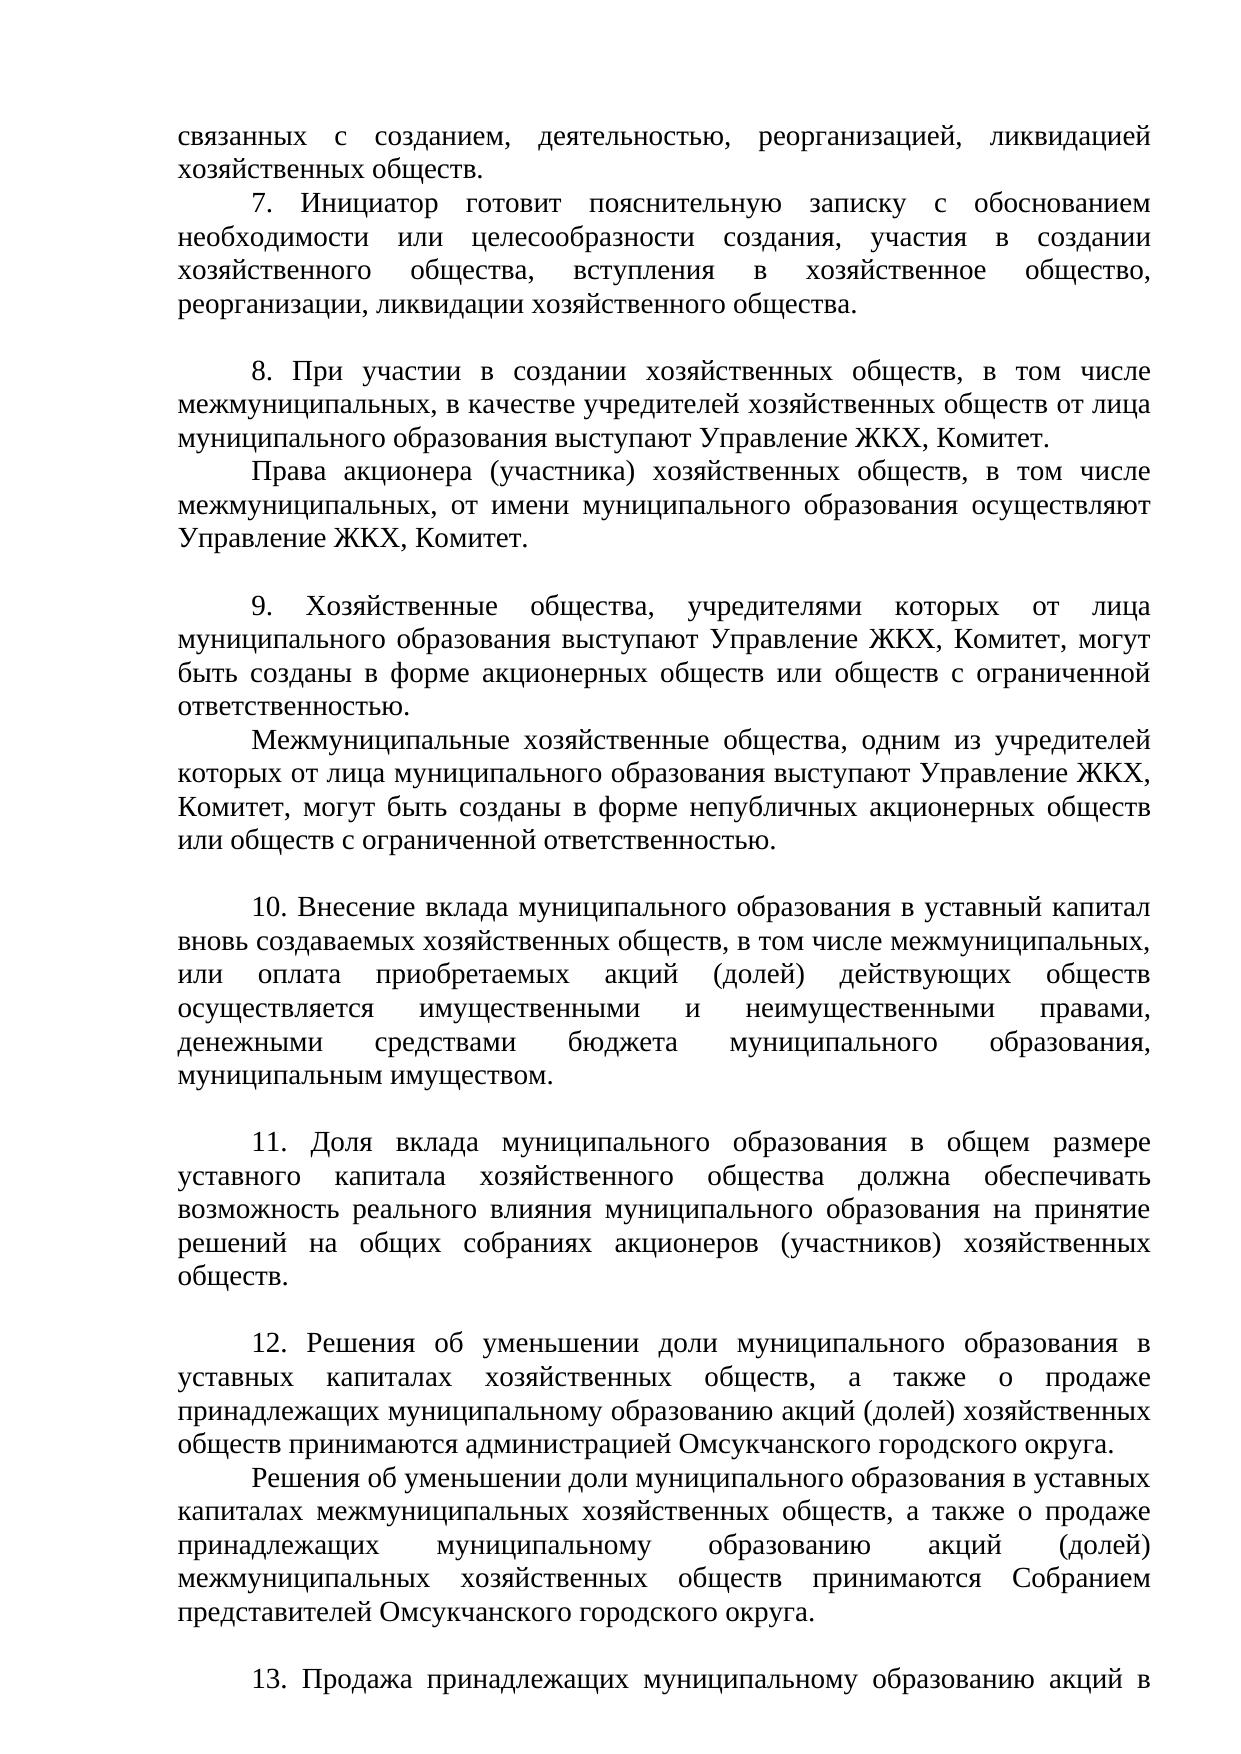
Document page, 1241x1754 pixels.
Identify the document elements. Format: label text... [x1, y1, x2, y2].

text Права акционера (участника) хозяйственных обществ, в том числе межмуниципальных, от имени муниципального образования осуществляют Управление ЖКХ, Комитет. [177, 453, 1152, 554]
text 12. Решения об уменьшении доли муниципального образования в уставных капиталах хозяйственных обществ, а также о продаже принадлежащих муниципальному образованию акций (долей) хозяйственных обществ принимаются администрацией Омсукчанского городского округа. [177, 1326, 1152, 1460]
text Решения об уменьшении доли муниципального образования в уставных капиталах межмуниципальных хозяйственных обществ, а также о продаже принадлежащих муниципальному образованию акций (долей) межмуниципальных хозяйственных обществ принимаются Собранием представителей Омсукчанского городского округа. [177, 1460, 1152, 1627]
text Межмуниципальные хозяйственные общества, одним из учредителей которых от лица муниципального образования выступают Управление ЖКХ, Комитет, могут быть созданы в форме непубличных акционерных обществ или обществ с ограниченной ответственностью. [177, 722, 1152, 856]
text 11. Доля вклада муниципального образования в общем размере уставного капитала хозяйственного общества должна обеспечивать возможность реального влияния муниципального образования на принятие решений на общих собраниях акционеров (участников) хозяйственных обществ. [177, 1124, 1152, 1292]
text 9. Хозяйственные общества, учредителями которых от лица муниципального образования выступают Управление ЖКХ, Комитет, могут быть созданы в форме акционерных обществ или обществ с ограниченной ответственностью. [177, 588, 1152, 722]
text 10. Внесение вклада муниципального образования в уставный капитал вновь создаваемых хозяйственных обществ, в том числе межмуниципальных, или оплата приобретаемых акций (долей) действующих обществ осуществляется имущественными и неимущественными правами, денежными средствами бюджета муниципального образования, муниципальным имуществом. [177, 889, 1152, 1091]
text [177, 1661, 1152, 1694]
text 8. При участии в создании хозяйственных обществ, в том числе межмуниципальных, в качестве учредителей хозяйственных обществ от лица муниципального образования выступают Управление ЖКХ, Комитет. [177, 353, 1152, 453]
text 7. Инициатор готовит пояснительную записку с обоснованием необходимости или целесообразности создания, участия в создании хозяйственного общества, вступления в хозяйственное общество, реорганизации, ликвидации хозяйственного общества. [177, 185, 1152, 319]
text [177, 118, 1152, 185]
